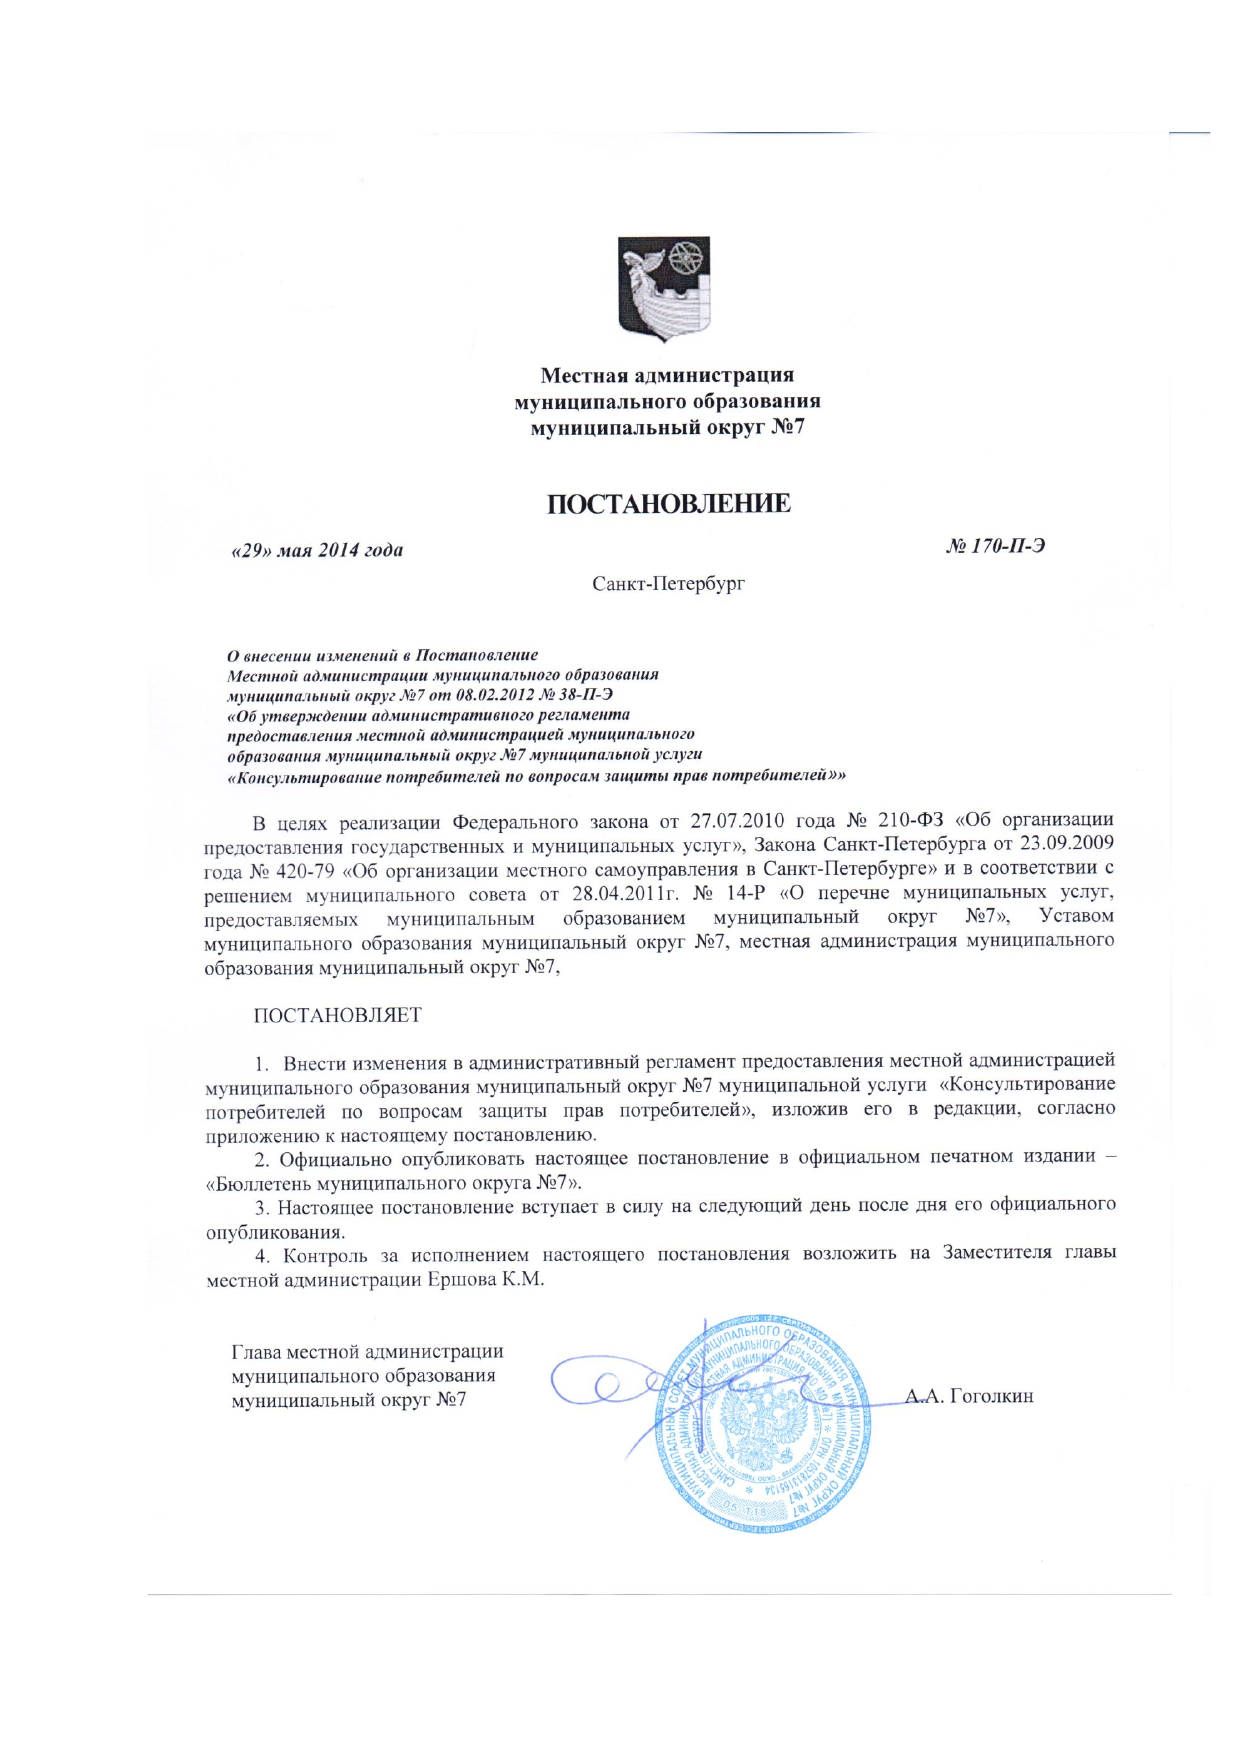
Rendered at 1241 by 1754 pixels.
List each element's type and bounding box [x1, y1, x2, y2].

picture [147, 132, 1211, 1596]
